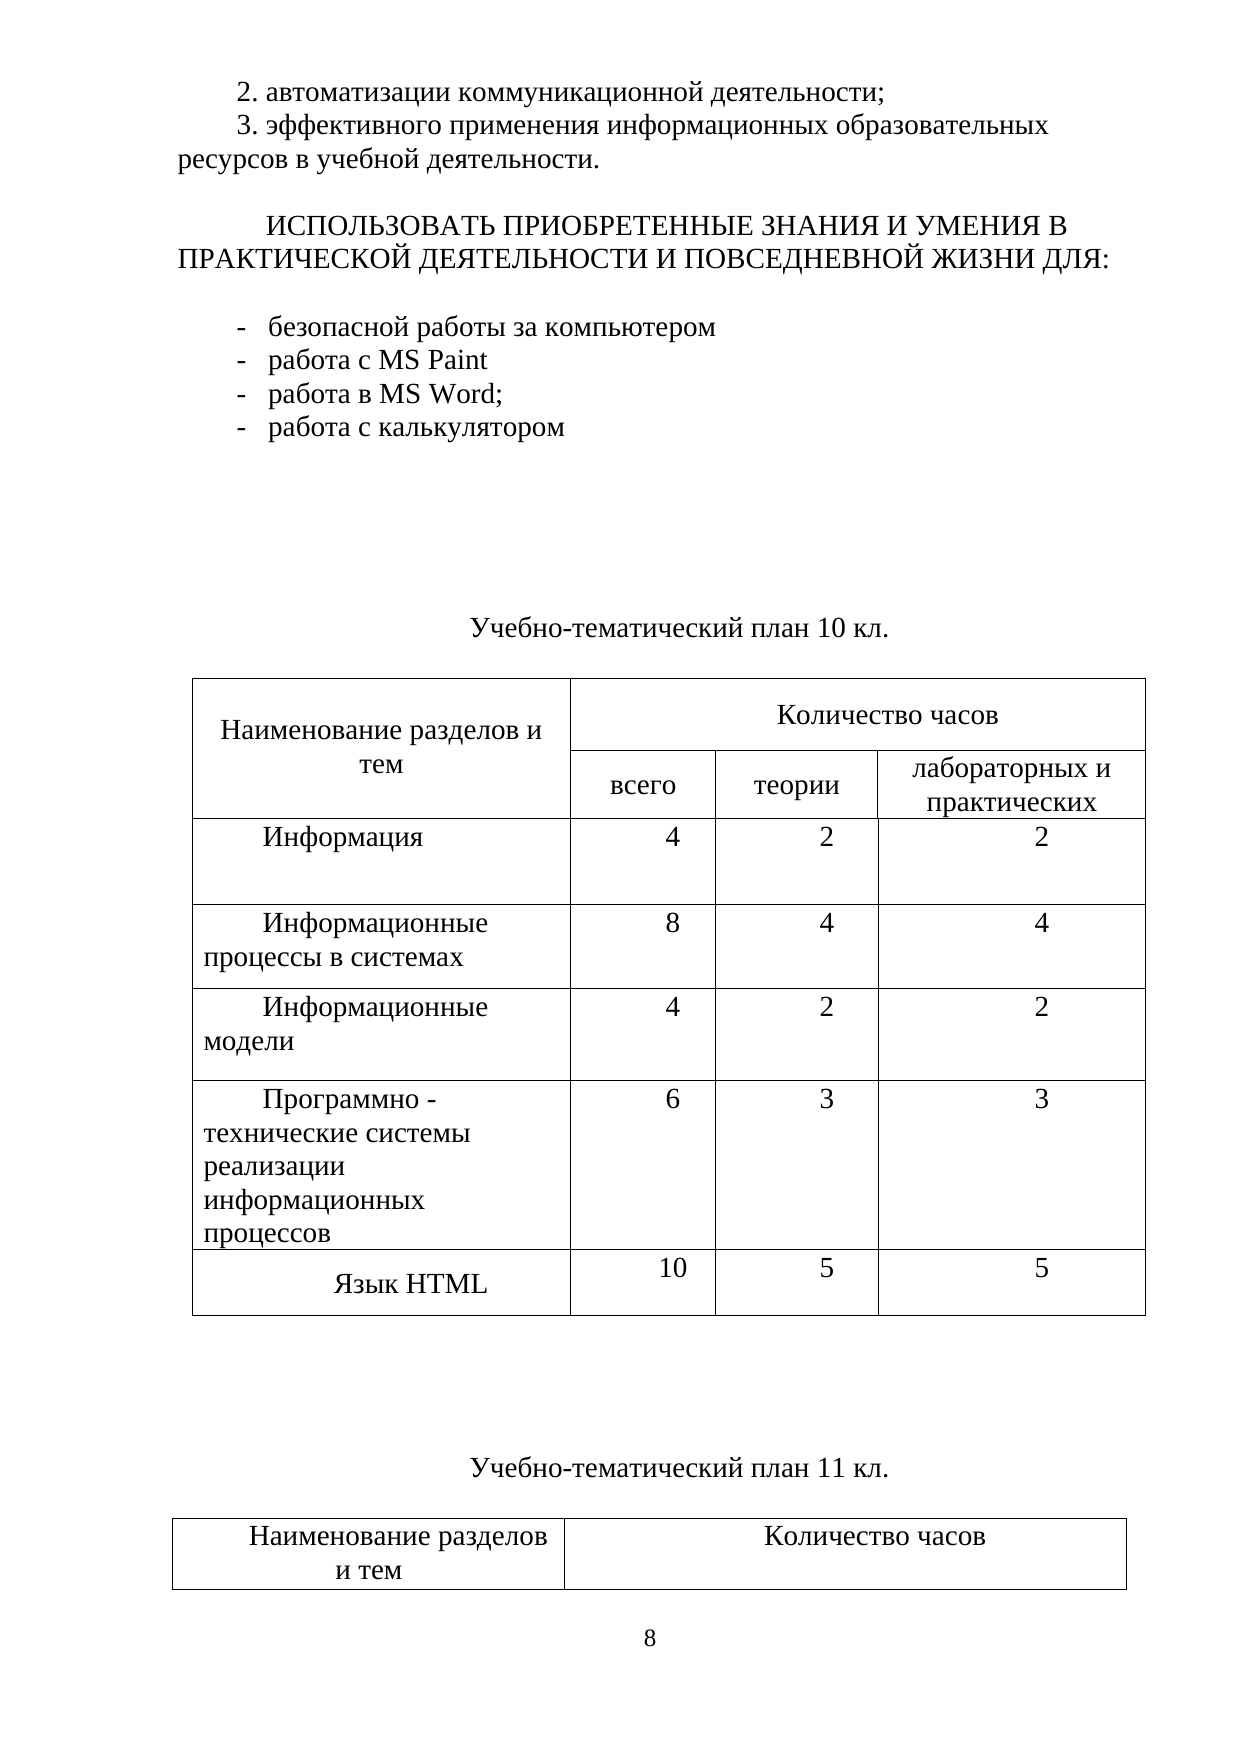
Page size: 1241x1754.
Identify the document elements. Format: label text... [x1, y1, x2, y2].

table_cell 10 [571, 1250, 715, 1315]
text - работа с MS Paint [177, 342, 1152, 376]
table_cell 2 [716, 819, 878, 904]
table_header Количество часов [571, 679, 1145, 749]
table_cell 4 [879, 905, 1145, 988]
text 2. автоматизации коммуникационной деятельности; [177, 74, 1152, 107]
text 3. эффективного применения информационных образовательных ресурсов в учебной деятельности. [177, 107, 1152, 174]
text - работа в MS Word; [177, 376, 1152, 409]
text ИСПОЛЬЗОВАТЬ ПРИОБРЕТЕННЫЕ ЗНАНИЯ И УМЕНИЯ В ПРАКТИЧЕСКОЙ ДЕЯТЕЛЬНОСТИ И ПОВСЕДНЕВНОЙ ЖИЗНИ ДЛЯ: [177, 208, 1152, 275]
table_cell 5 [716, 1250, 878, 1315]
table_cell Информационные процессы в системах [193, 905, 570, 988]
text Учебно-тематический план 11 кл. [148, 1450, 1152, 1484]
text - безопасной работы за компьютером [177, 309, 1152, 342]
table_cell 3 [879, 1081, 1145, 1249]
table_cell 2 [879, 819, 1145, 904]
table_cell теории [716, 751, 877, 818]
table_cell 4 [571, 989, 715, 1080]
table_cell 5 [879, 1250, 1145, 1315]
table_cell 4 [571, 819, 715, 904]
table_cell всего [571, 751, 715, 818]
table_cell 2 [879, 989, 1145, 1080]
table_cell 2 [716, 989, 878, 1080]
table_header Количество часов [565, 1519, 1126, 1589]
table_cell Информационные модели [193, 989, 570, 1080]
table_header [173, 1519, 564, 1589]
table_cell 6 [571, 1081, 715, 1249]
text - работа с калькулятором [177, 409, 1152, 443]
table_cell Язык HTML [193, 1250, 570, 1315]
table_cell 4 [716, 905, 878, 988]
table_header Наименование разделов и тем [193, 679, 570, 818]
table_cell 8 [571, 905, 715, 988]
table_cell лабораторных и практических [878, 751, 1145, 818]
text Учебно-тематический план 10 кл. [148, 611, 1152, 644]
table_cell Программно - технические системы реализации информационных процессов [193, 1081, 570, 1249]
table_cell Информация [193, 819, 570, 904]
table_cell 3 [716, 1081, 878, 1249]
